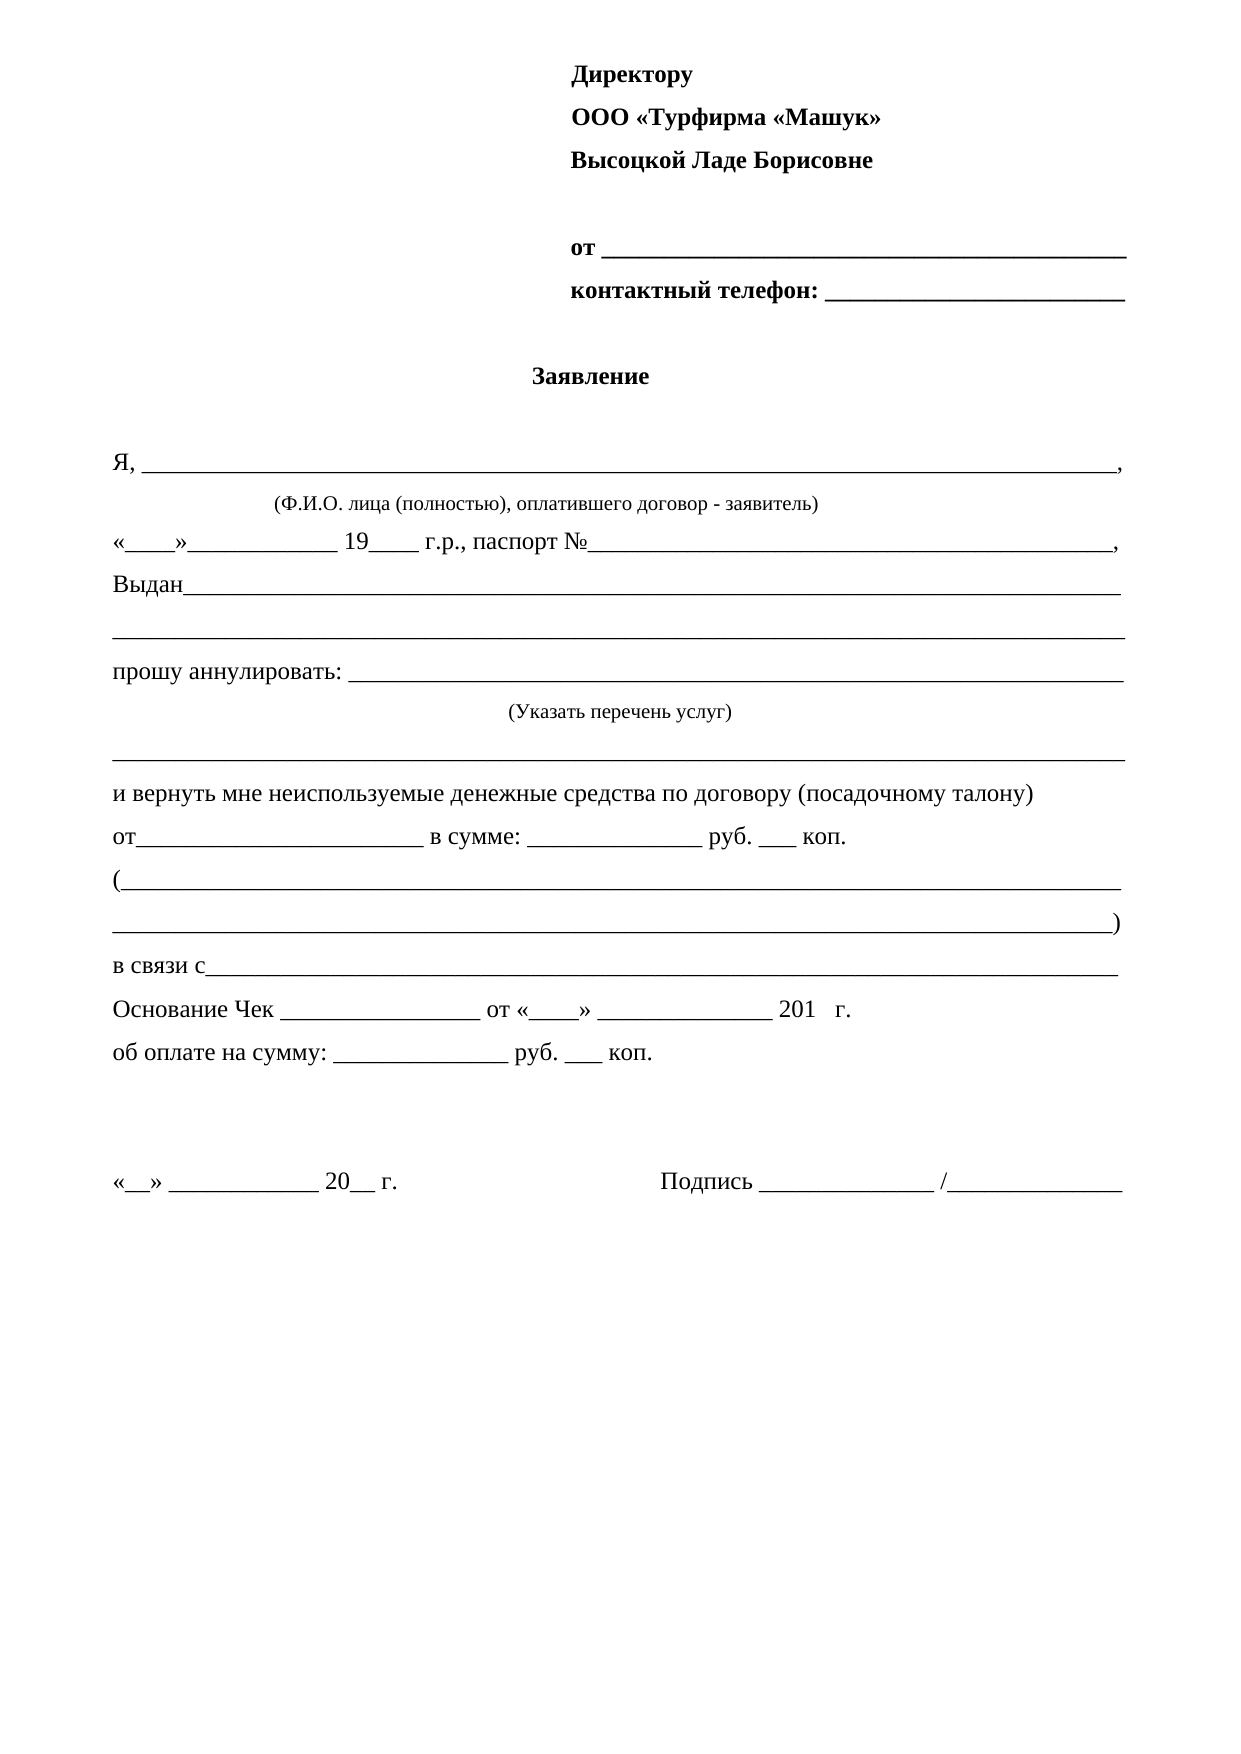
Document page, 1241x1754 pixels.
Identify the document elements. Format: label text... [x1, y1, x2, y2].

text прошу аннулировать: ______________________________________________________________ [112, 656, 1128, 684]
text (Указать перечень услуг) [112, 699, 1128, 723]
text (Ф.И.О. лица (полностью), оплатившего договор - заявитель) [112, 490, 1128, 514]
text «__» ____________ 20__ г. Подпись ______________ /______________ [112, 1166, 1128, 1195]
text ООО «Турфирма «Машук» [570, 102, 1128, 131]
text и вернуть мне неиспользуемые денежные средства по договору (посадочному талону) от_______________________ в сумме: ______________ руб. ___ коп. (________________________________________________________________________________________________________________________________________________________________) [112, 778, 1128, 936]
text контактный телефон: ________________________ [570, 275, 1128, 303]
text Директору [570, 59, 1128, 88]
text Выдан___________________________________________________________________________ [112, 569, 1128, 598]
text в связи с_________________________________________________________________________ [112, 951, 1128, 979]
text Заявление [53, 361, 1128, 390]
text _________________________________________________________________________________ [112, 613, 1128, 641]
text Основание Чек ________________ от «____» ______________ 201 г. [112, 994, 1128, 1022]
text Я, ______________________________________________________________________________, [112, 447, 1128, 476]
text Высоцкой Ладе Борисовне [570, 145, 1128, 174]
text _________________________________________________________________________________ [112, 735, 1128, 764]
text «____»____________ 19____ г.р., паспорт №__________________________________________, [112, 526, 1128, 555]
text об оплате на сумму: ______________ руб. ___ коп. [112, 1037, 1128, 1066]
text от __________________________________________ [570, 232, 1128, 260]
